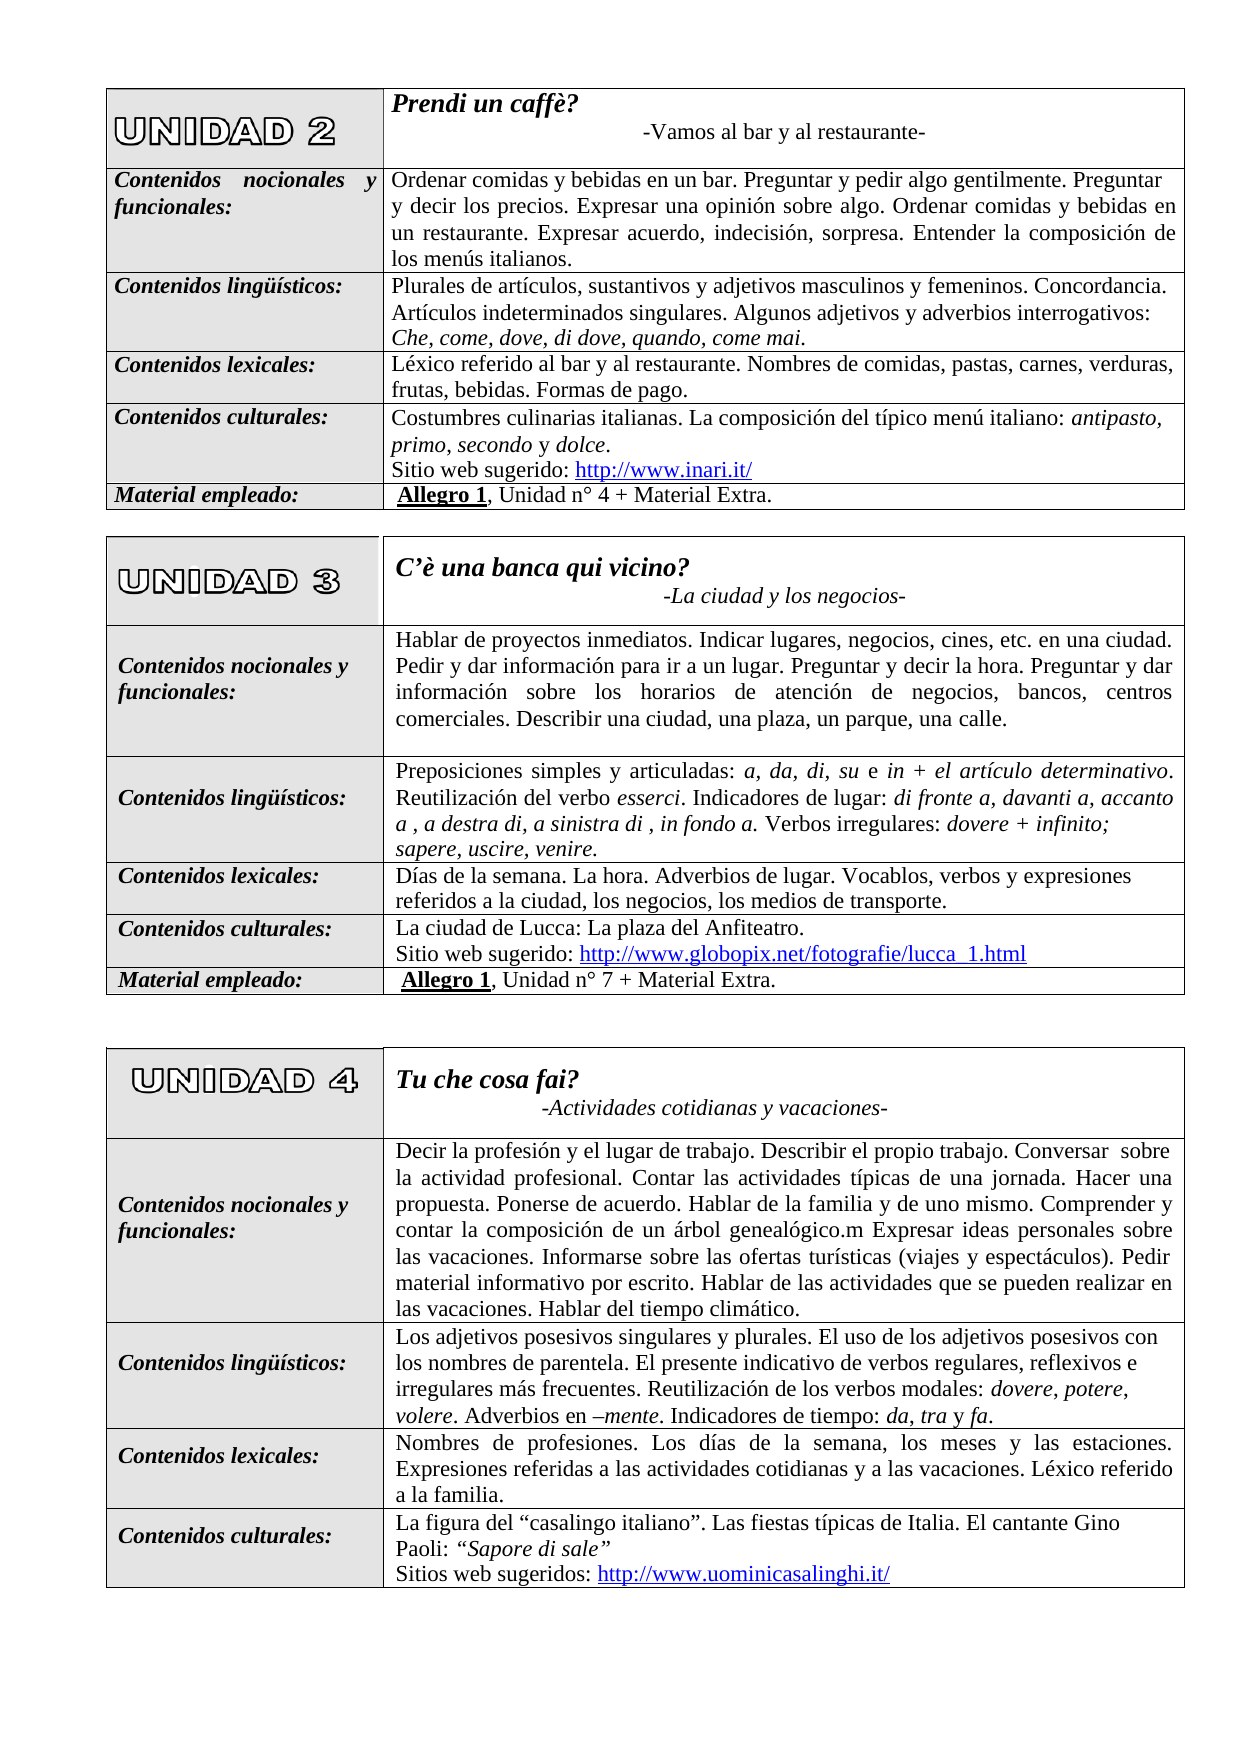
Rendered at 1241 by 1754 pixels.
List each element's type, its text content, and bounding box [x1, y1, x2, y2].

table_cell Contenidos lingüísticos: [107, 273, 383, 351]
table_cell Plurales de artículos, sustantivos y adjetivos masculinos y femeninos. Concordancia. Artículos indeterminados singulares. Algunos adjetivos y adverbios interrogativos: Che, come, dove, di dove, quando, come mai. [384, 273, 1184, 351]
table_cell Preposiciones simples y articuladas: a, da, di, su e in + el artículo determinativo. Reutilización del verbo esserci. Indicadores de lugar: di fronte a, davanti a, accanto a , a destra di, a sinistra di , in fondo a. Verbos irregulares: dovere + infinito; sapere, uscire, venire. [384, 757, 1184, 862]
table_cell Contenidos lexicales: [107, 1429, 383, 1508]
table_cell Allegro 1, Unidad n° 7 + Material Extra. [384, 968, 1184, 993]
table_cell Decir la profesión y el lugar de trabajo. Describir el propio trabajo. Conversar sobre la actividad profesional. Contar las actividades típicas de una jornada. Hacer una propuesta. Ponerse de acuerdo. Hablar de la familia y de uno mismo. Comprender y contar la composición de un árbol genealógico.m Expresar ideas personales sobre las vacaciones. Informarse sobre las ofertas turísticas (viajes y espectáculos). Pedir material informativo por escrito. Hablar de las actividades que se pueden realizar en las vacaciones. Hablar del tiempo climático. [384, 1139, 1184, 1322]
table_cell Contenidos nocionales y funcionales: [107, 169, 383, 272]
table_cell Contenidos lingüísticos: [107, 1323, 383, 1428]
table_cell Contenidos culturales: [107, 1509, 383, 1587]
table_cell La figura del “casalingo italiano”. Las fiestas típicas de Italia. El cantante Gino Paoli: “Sapore di sale” Sitios web sugeridos: http://www.uominicasalinghi.it/ [384, 1509, 1184, 1587]
table_cell Material empleado: [107, 484, 383, 509]
table_cell Contenidos culturales: [107, 404, 383, 482]
table_header C’è una banca qui vicino? -La ciudad y los negocios- [384, 537, 1184, 624]
picture [106, 536, 379, 625]
table_cell Contenidos culturales: [107, 915, 383, 967]
table_header Tu che cosa fai? -Actividades cotidianas y vacaciones- [384, 1048, 1184, 1138]
table_cell Ordenar comidas y bebidas en un bar. Preguntar y pedir algo gentilmente. Preguntar y decir los precios. Expresar una opinión sobre algo. Ordenar comidas y bebidas en un restaurante. Expresar acuerdo, indecisión, sorpresa. Entender la composición de los menús italianos. [384, 169, 1184, 272]
table_cell La ciudad de Lucca: La plaza del Anfiteatro. Sitio web sugerido: http://www.globopix.net/fotografie/lucca_1.html [384, 915, 1184, 967]
table_cell Contenidos lingüísticos: [107, 757, 383, 862]
table_cell Contenidos lexicales: [107, 352, 383, 403]
table_cell Contenidos nocionales y funcionales: [107, 1139, 383, 1322]
table_cell Costumbres culinarias italianas. La composición del típico menú italiano: antipasto, primo, secondo y dolce. Sitio web sugerido: http://www.inari.it/ [384, 404, 1184, 482]
picture [106, 88, 384, 168]
table_header Prendi un caffè? -Vamos al bar y al restaurante- [384, 89, 1184, 167]
table_cell Contenidos nocionales y funcionales: [107, 626, 383, 756]
table_cell Días de la semana. La hora. Adverbios de lugar. Vocablos, verbos y expresiones referidos a la ciudad, los negocios, los medios de transporte. [384, 863, 1184, 914]
table_cell Léxico referido al bar y al restaurante. Nombres de comidas, pastas, carnes, verduras, frutas, bebidas. Formas de pago. [384, 352, 1184, 403]
table_cell Allegro 1, Unidad n° 4 + Material Extra. [384, 484, 1184, 509]
table_cell Contenidos lexicales: [107, 863, 383, 914]
table_cell Hablar de proyectos inmediatos. Indicar lugares, negocios, cines, etc. en una ciudad. Pedir y dar información para ir a un lugar. Preguntar y decir la hora. Preguntar y dar información sobre los horarios de atención de negocios, bancos, centros comerciales. Describir una ciudad, una plaza, un parque, una calle. [384, 626, 1184, 756]
table_cell Nombres de profesiones. Los días de la semana, los meses y las estaciones. Expresiones referidas a las actividades cotidianas y a las vacaciones. Léxico referido a la familia. [384, 1429, 1184, 1508]
table_cell Material empleado: [107, 968, 383, 993]
table_cell Los adjetivos posesivos singulares y plurales. El uso de los adjetivos posesivos con los nombres de parentela. El presente indicativo de verbos regulares, reflexivos e irregulares más frecuentes. Reutilización de los verbos modales: dovere, potere, volere. Adverbios en –mente. Indicadores de tiempo: da, tra y fa. [384, 1323, 1184, 1428]
picture [106, 1048, 384, 1138]
table_header [379, 536, 383, 624]
